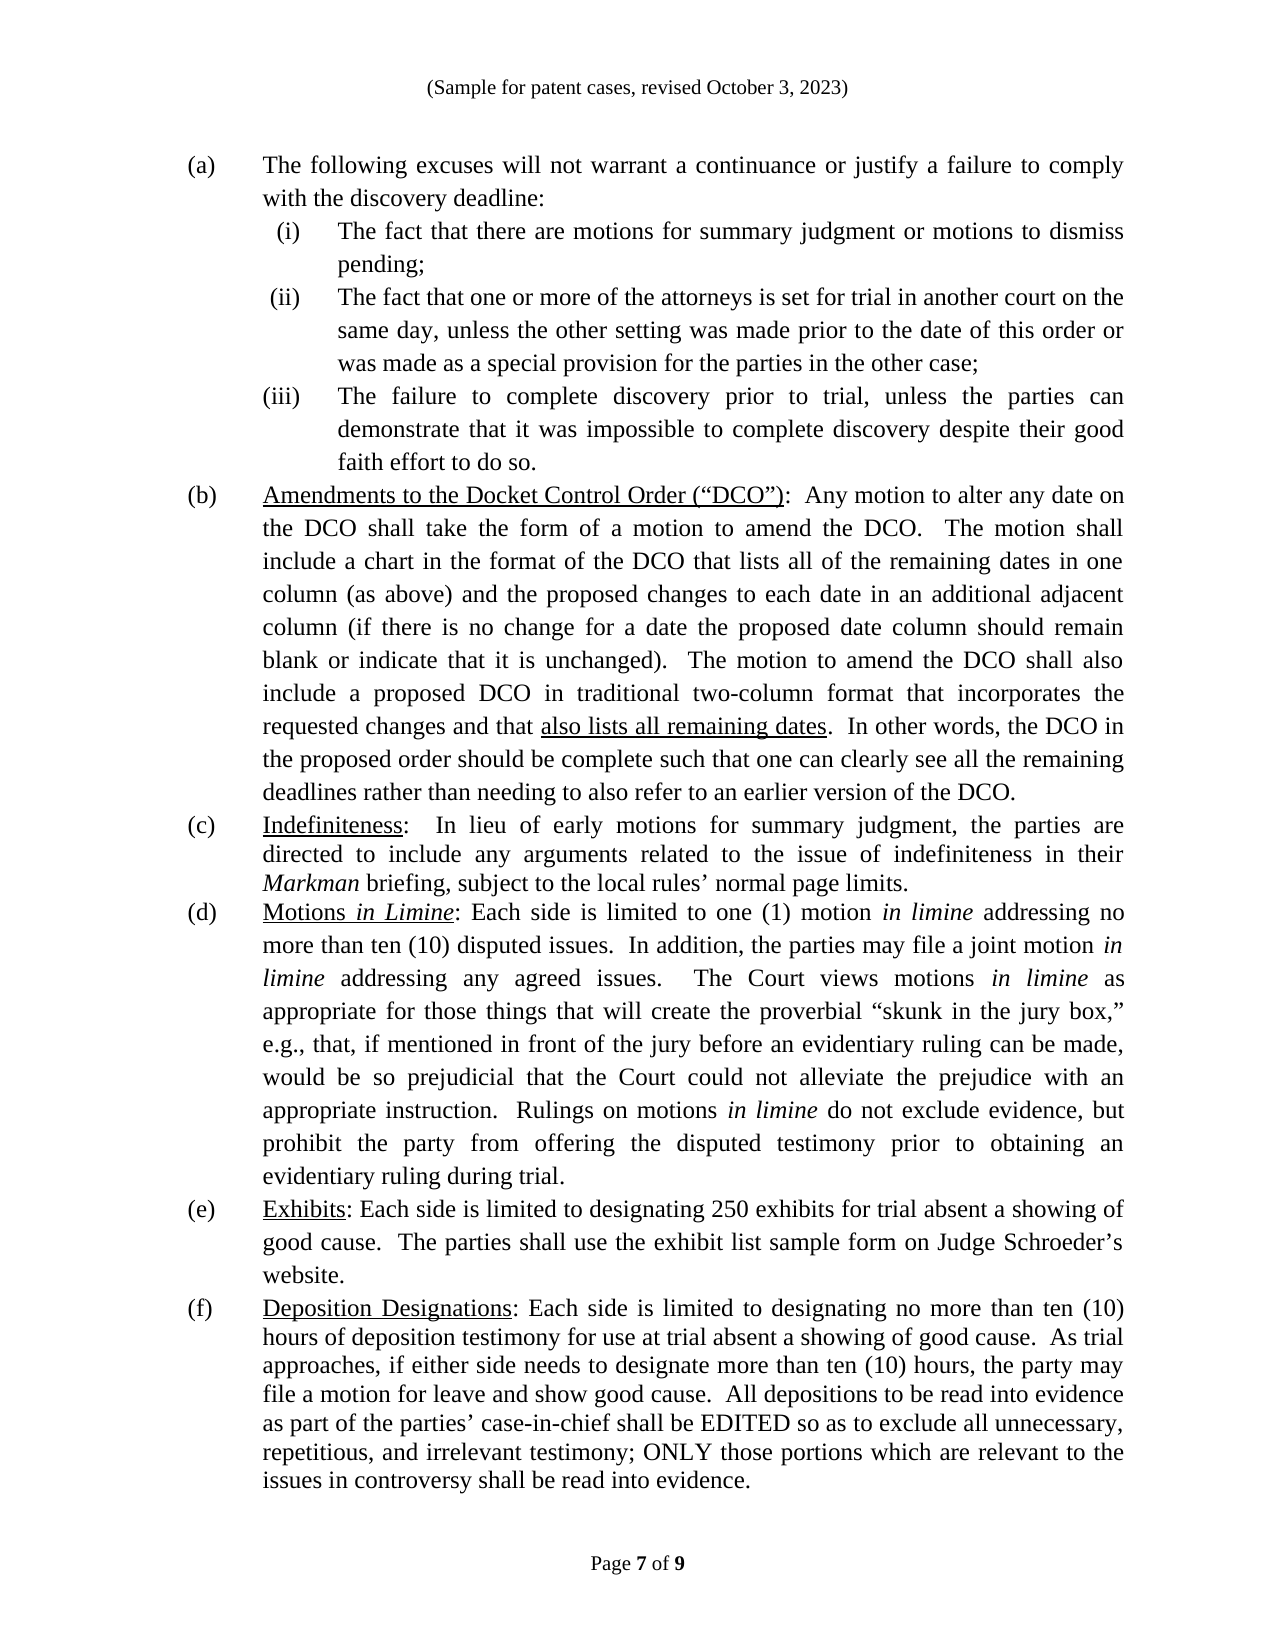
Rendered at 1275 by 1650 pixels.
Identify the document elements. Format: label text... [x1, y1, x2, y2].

list Exhibits: Each side is limited to designating 250 exhibits for trial absent a showing of good cause. The parties shall use the exhibit list sample form on Judge Schroeder’s website. [187, 1194, 1125, 1289]
list The following excuses will not warrant a continuance or justify a failure to comply with the discovery deadline: [187, 150, 1125, 212]
list Motions in Limine: Each side is limited to one (1) motion in limine addressing no more than ten (10) disputed issues. In addition, the parties may file a joint motion in limine addressing any agreed issues. The Court views motions in limine as appropriate for those things that will create the proverbial “skunk in the jury box,” e.g., that, if mentioned in front of the jury before an evidentiary ruling can be made, would be so prejudicial that the Court could not alleviate the prejudice with an appropriate instruction. Rulings on motions in limine do not exclude evidence, but prohibit the party from offering the disputed testimony prior to obtaining an evidentiary ruling during trial. [187, 897, 1125, 1189]
list The failure to complete discovery prior to trial, unless the parties can demonstrate that it was impossible to complete discovery despite their good faith effort to do so. [300, 381, 1125, 476]
list The fact that there are motions for summary judgment or motions to dismiss pending; [300, 216, 1125, 278]
list The fact that one or more of the attorneys is set for trial in another court on the same day, unless the other setting was made prior to the date of this order or was made as a special provision for the parties in the other case; [300, 282, 1125, 377]
list Deposition Designations: Each side is limited to designating no more than ten (10) hours of deposition testimony for use at trial absent a showing of good cause. As trial approaches, if either side needs to designate more than ten (10) hours, the party may file a motion for leave and show good cause. All depositions to be read into evidence as part of the parties’ case-in-chief shall be EDITED so as to exclude all unnecessary, repetitious, and irrelevant testimony; ONLY those portions which are relevant to the issues in controversy shall be read into evidence. [187, 1293, 1125, 1494]
list Indefiniteness: In lieu of early motions for summary judgment, the parties are directed to include any arguments related to the issue of indefiniteness in their Markman briefing, subject to the local rules’ normal page limits. [187, 810, 1125, 897]
list Amendments to the Docket Control Order (“DCO”): Any motion to alter any date on the DCO shall take the form of a motion to amend the DCO. The motion shall include a chart in the format of the DCO that lists all of the remaining dates in one column (as above) and the proposed changes to each date in an additional adjacent column (if there is no change for a date the proposed date column should remain blank or indicate that it is unchanged). The motion to amend the DCO shall also include a proposed DCO in traditional two-column format that incorporates the requested changes and that also lists all remaining dates. In other words, the DCO in the proposed order should be complete such that one can clearly see all the remaining deadlines rather than needing to also refer to an earlier version of the DCO. [187, 480, 1125, 806]
